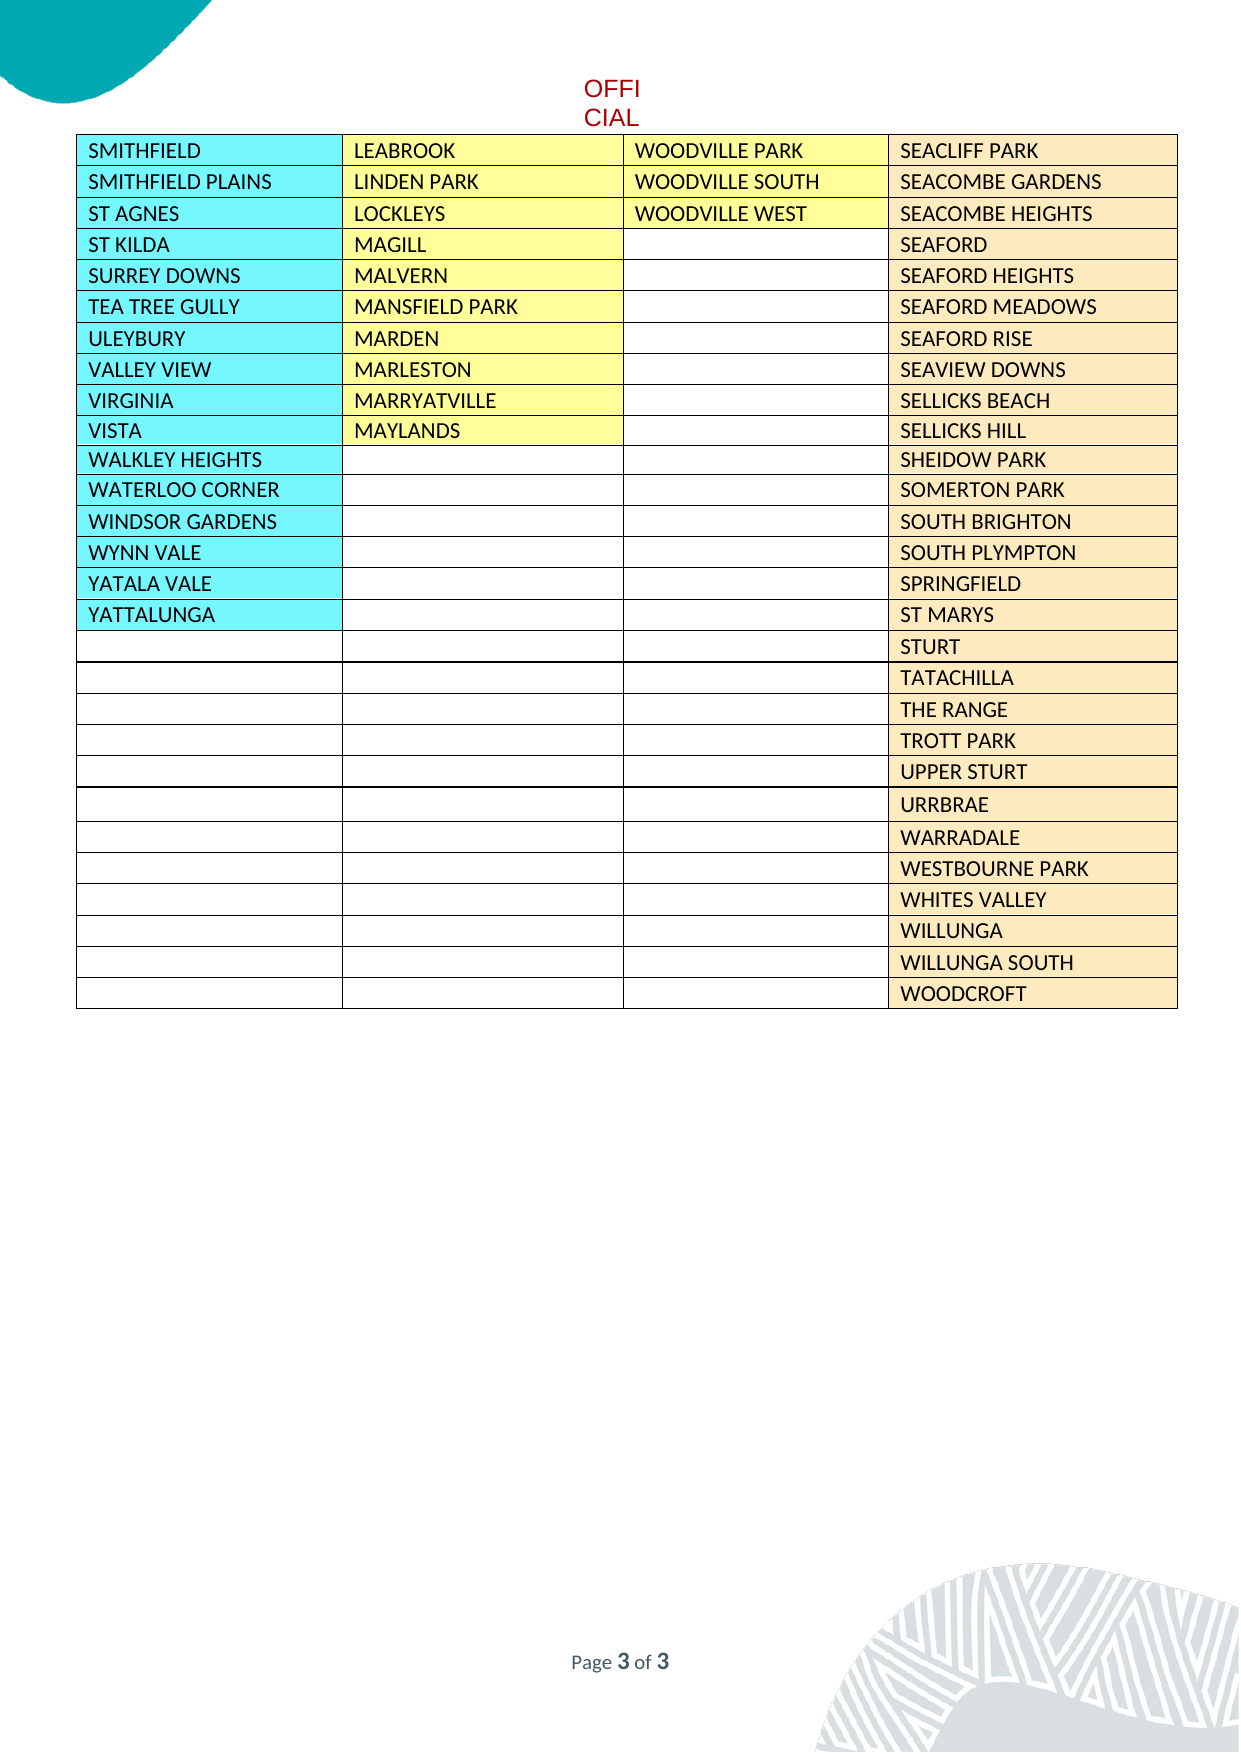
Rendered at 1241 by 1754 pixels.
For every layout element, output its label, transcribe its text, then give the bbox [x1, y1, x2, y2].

table_cell TATACHILLA [889, 663, 1177, 693]
table_cell [77, 947, 342, 977]
table_cell ST MARYS [889, 600, 1177, 630]
table_cell [624, 947, 888, 977]
table_cell [624, 884, 888, 914]
table_cell MALVERN [343, 260, 623, 290]
table_cell WATERLOO CORNER [77, 475, 342, 505]
table_cell [343, 853, 623, 883]
table_cell THE RANGE [889, 694, 1177, 724]
table_cell [624, 260, 888, 290]
table_cell SOUTH PLYMPTON [889, 537, 1177, 567]
table_cell MANSFIELD PARK [343, 291, 623, 322]
table_cell WALKLEY HEIGHTS [77, 446, 342, 473]
table_cell [624, 916, 888, 946]
table_cell [624, 756, 888, 786]
table_cell [77, 756, 342, 786]
table_cell [343, 725, 623, 755]
table_cell [77, 853, 342, 883]
table_cell [343, 916, 623, 946]
table_cell [343, 446, 623, 473]
table_cell SPRINGFIELD [889, 568, 1177, 598]
table_cell [624, 229, 888, 259]
table_cell [624, 663, 888, 693]
table_cell [343, 631, 623, 661]
table_cell [343, 788, 623, 821]
table_cell SEAFORD HEIGHTS [889, 260, 1177, 290]
table_cell ST KILDA [77, 229, 342, 259]
table_cell VALLEY VIEW [77, 354, 342, 384]
table_cell [624, 323, 888, 353]
table_cell SEACOMBE HEIGHTS [889, 198, 1177, 228]
table_cell [77, 978, 342, 1008]
table_cell [624, 853, 888, 883]
table_cell [343, 568, 623, 598]
table_cell [343, 663, 623, 693]
table_cell [624, 385, 888, 415]
table_cell [77, 916, 342, 946]
table_cell SURREY DOWNS [77, 260, 342, 290]
table_cell [624, 446, 888, 473]
table_cell STURT [889, 631, 1177, 661]
table_cell YATALA VALE [77, 568, 342, 598]
table_cell [624, 416, 888, 444]
table_cell MARDEN [343, 323, 623, 353]
table_cell ST AGNES [77, 198, 342, 228]
table_cell WOODCROFT [889, 978, 1177, 1008]
table_cell LEABROOK [343, 135, 623, 165]
table_cell MARLESTON [343, 354, 623, 384]
table_cell LINDEN PARK [343, 166, 623, 197]
table_cell [77, 631, 342, 661]
table_cell SMITHFIELD PLAINS [77, 166, 342, 197]
table_cell WILLUNGA SOUTH [889, 947, 1177, 977]
table_cell [343, 475, 623, 505]
table_cell [343, 947, 623, 977]
table_cell [343, 600, 623, 630]
table_cell SEACLIFF PARK [889, 135, 1177, 165]
table_cell [624, 354, 888, 384]
table_cell WOODVILLE WEST [624, 198, 888, 228]
table_cell LOCKLEYS [343, 198, 623, 228]
table_cell WILLUNGA [889, 916, 1177, 946]
table_cell UPPER STURT [889, 756, 1177, 786]
table_cell TROTT PARK [889, 725, 1177, 755]
table_cell WOODVILLE SOUTH [624, 166, 888, 197]
table_cell WOODVILLE PARK [624, 135, 888, 165]
table_cell URRBRAE [889, 788, 1177, 821]
table_cell [624, 291, 888, 322]
table_cell SHEIDOW PARK [889, 446, 1177, 473]
table_cell WHITES VALLEY [889, 884, 1177, 914]
table_cell SOUTH BRIGHTON [889, 506, 1177, 536]
table_cell [343, 822, 623, 852]
picture [0, 0, 1239, 1752]
table_cell WESTBOURNE PARK [889, 853, 1177, 883]
table_cell [624, 568, 888, 598]
table_cell WINDSOR GARDENS [77, 506, 342, 536]
table_cell SELLICKS HILL [889, 416, 1177, 444]
table_cell SEAFORD [889, 229, 1177, 259]
table_cell [624, 725, 888, 755]
table_cell [624, 631, 888, 661]
table_cell [77, 694, 342, 724]
table_cell SELLICKS BEACH [889, 385, 1177, 415]
table_cell [624, 506, 888, 536]
table_cell [624, 475, 888, 505]
table_cell SEAFORD MEADOWS [889, 291, 1177, 322]
table_cell SEACOMBE GARDENS [889, 166, 1177, 197]
table_cell SEAFORD RISE [889, 323, 1177, 353]
table_cell [343, 756, 623, 786]
table_cell VISTA [77, 416, 342, 444]
table_cell WYNN VALE [77, 537, 342, 567]
table_cell [343, 694, 623, 724]
table_cell [624, 694, 888, 724]
table_cell SEAVIEW DOWNS [889, 354, 1177, 384]
table_cell [624, 822, 888, 852]
table_cell [77, 663, 342, 693]
table_cell [343, 884, 623, 914]
table_cell WARRADALE [889, 822, 1177, 852]
table_cell [624, 600, 888, 630]
table_cell [343, 537, 623, 567]
table_cell MAYLANDS [343, 416, 623, 444]
table_cell [77, 822, 342, 852]
table_cell SMITHFIELD [77, 135, 342, 165]
table_cell [624, 978, 888, 1008]
table_cell [624, 788, 888, 821]
table_cell MAGILL [343, 229, 623, 259]
table_cell [624, 537, 888, 567]
table_cell VIRGINIA [77, 385, 342, 415]
table_cell MARRYATVILLE [343, 385, 623, 415]
table_cell [343, 978, 623, 1008]
table_cell SOMERTON PARK [889, 475, 1177, 505]
table_cell ULEYBURY [77, 323, 342, 353]
table_cell [77, 884, 342, 914]
table_cell [77, 788, 342, 821]
table_cell [343, 506, 623, 536]
table_cell YATTALUNGA [77, 600, 342, 630]
table_cell [77, 725, 342, 755]
table_cell TEA TREE GULLY [77, 291, 342, 322]
